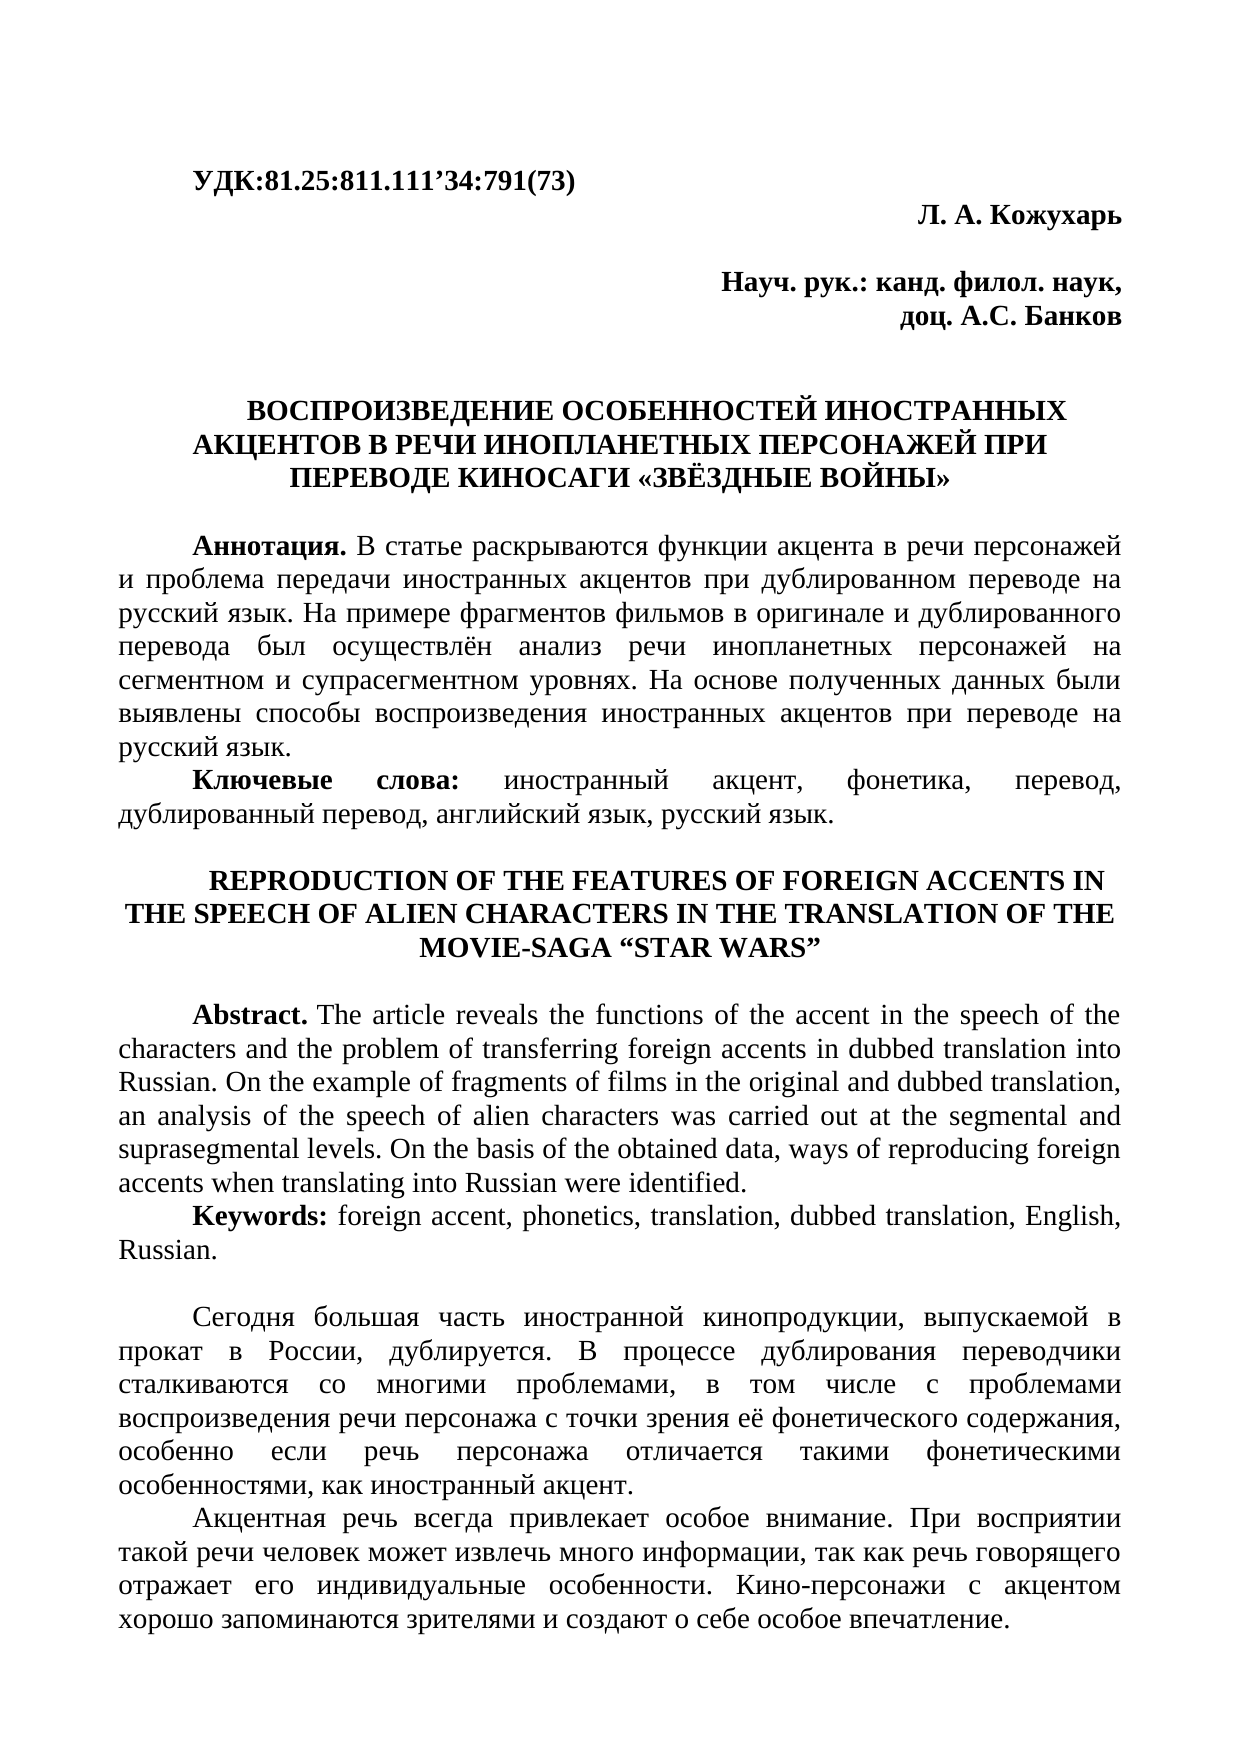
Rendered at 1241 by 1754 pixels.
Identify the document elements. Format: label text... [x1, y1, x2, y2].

text Abstract. The article reveals the functions of the accent in the speech of the characters and the problem of transferring foreign accents in dubbed translation into Russian. On the example of fragments of films in the original and dubbed translation, an analysis of the speech of alien characters was carried out at the segmental and suprasegmental levels. On the basis of the obtained data, ways of reproducing foreign accents when translating into Russian were identified. [118, 997, 1122, 1198]
text Keywords: foreign accent, phonetics, translation, dubbed translation, English, Russian. [118, 1198, 1122, 1266]
text Акцентная речь всегда привлекает особое внимание. При восприятии такой речи человек может извлечь много информации, так как речь говорящего отражает его индивидуальные особенности. Кино-персонажи с акцентом хорошо запоминаются зрителями и создают о себе особое впечатление. [118, 1500, 1122, 1634]
text Аннотация. В статье раскрываются функции акцента в речи персонажей и проблема передачи иностранных акцентов при дублированном переводе на русский язык. На примере фрагментов фильмов в оригинале и дублированного перевода был осуществлён анализ речи инопланетных персонажей на сегментном и супрасегментном уровнях. На основе полученных данных были выявлены способы воспроизведения иностранных акцентов при переводе на русский язык. [118, 528, 1122, 762]
text Сегодня большая часть иностранной кинопродукции, выпускаемой в прокат в России, дублируется. В процессе дублирования переводчики сталкиваются со многими проблемами, в том числе с проблемами воспроизведения речи персонажа с точки зрения её фонетического содержания, особенно если речь персонажа отличается такими фонетическими особенностями, как иностранный акцент. [118, 1299, 1122, 1500]
text Ключевые слова: иностранный акцент, фонетика, перевод, дублированный перевод, английский язык, русский язык. [118, 762, 1122, 829]
text Л. А. Кожухарь [118, 197, 1122, 231]
text Науч. рук.: канд. филол. наук, [118, 264, 1122, 298]
text УДК:81.25:811.111’34:791(73) [118, 163, 1122, 197]
text доц. А.С. Банков [118, 298, 1122, 331]
text ВОСПРОИЗВЕДЕНИЕ ОСОБЕННОСТЕЙ ИНОСТРАННЫХ АКЦЕНТОВ В РЕЧИ ИНОПЛАНЕТНЫХ ПЕРСОНАЖЕЙ ПРИ ПЕРЕВОДЕ КИНОСАГИ «ЗВЁЗДНЫЕ ВОЙНЫ» [118, 393, 1122, 494]
text REPRODUCTION OF THE FEATURES OF FOREIGN ACCENTS IN THE SPEECH OF ALIEN CHARACTERS IN THE TRANSLATION OF THE MOVIE-SAGA “STAR WARSˮ [118, 863, 1122, 964]
